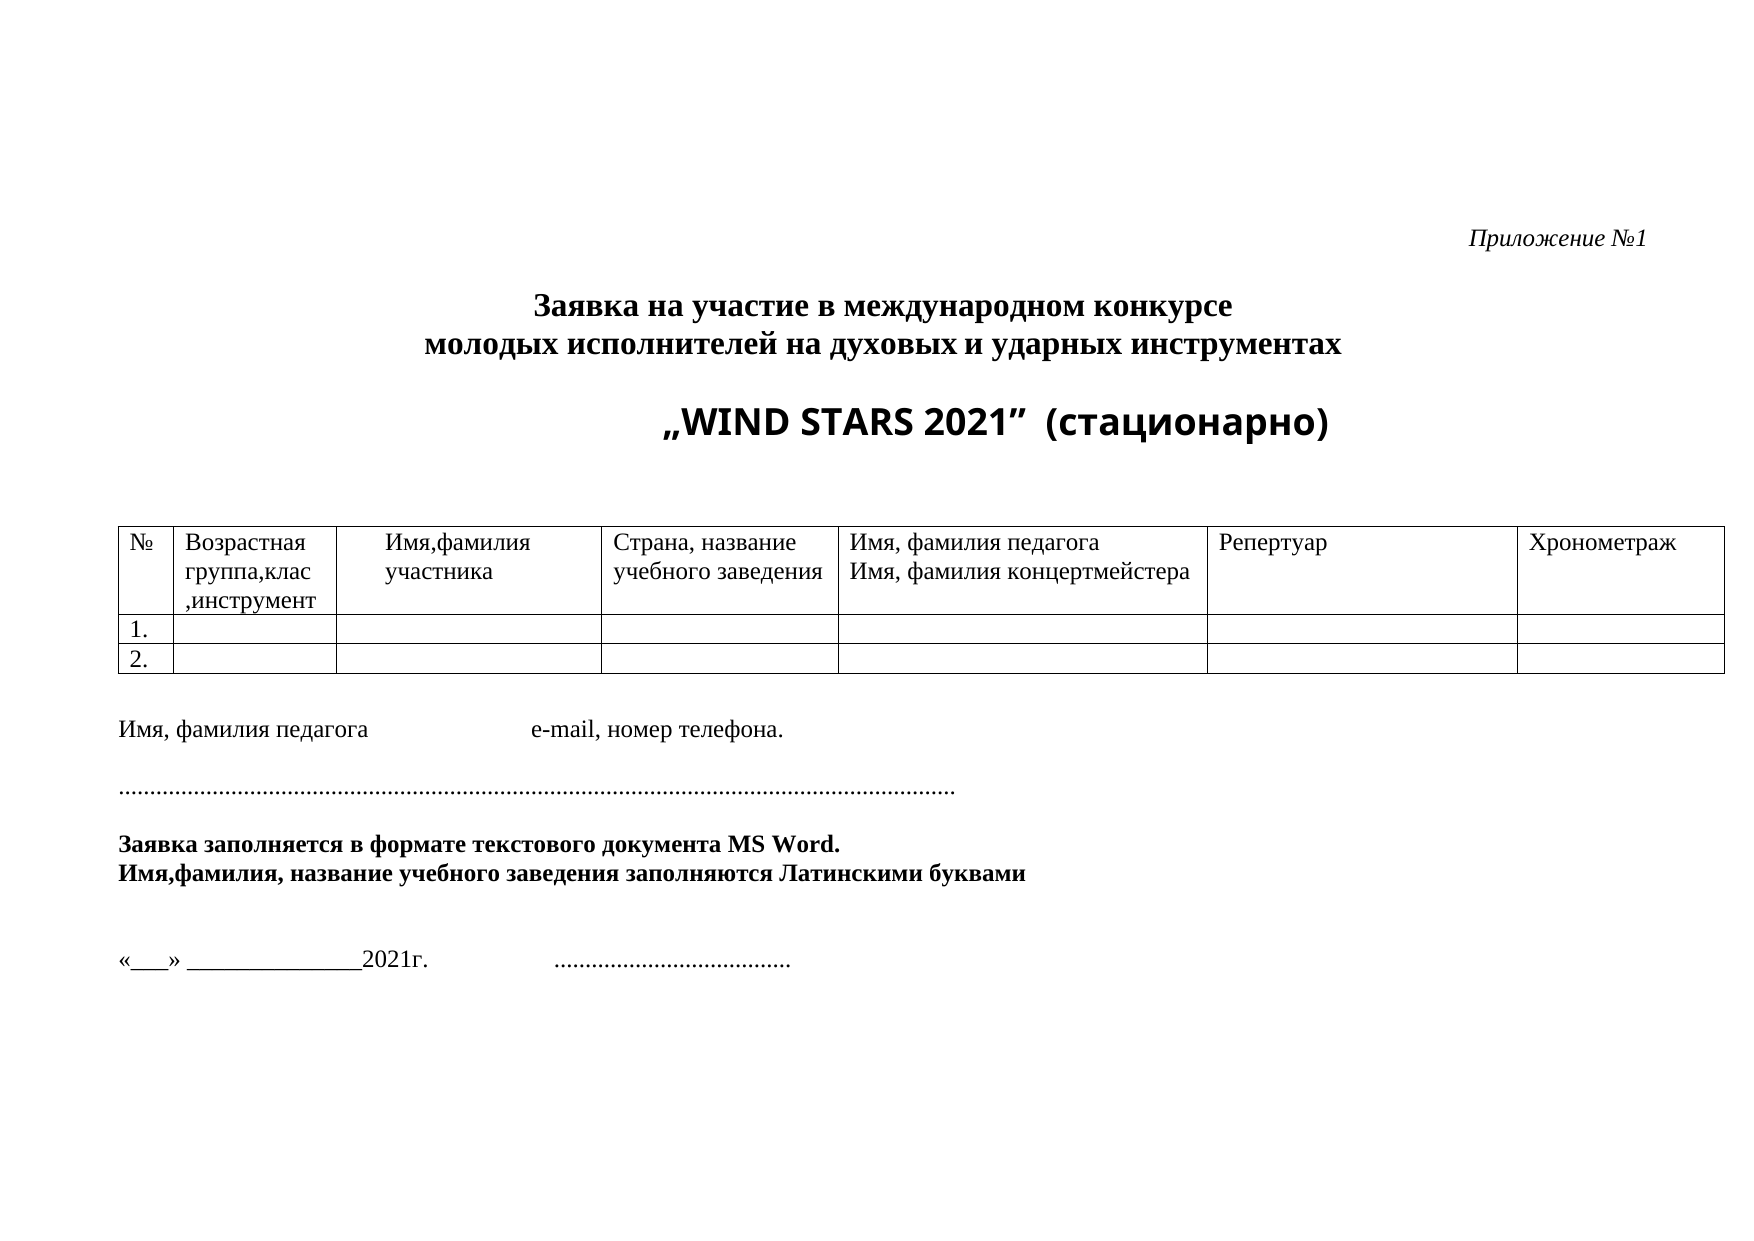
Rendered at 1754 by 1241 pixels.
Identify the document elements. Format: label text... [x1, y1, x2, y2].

text ...................................................................................................................................... [118, 771, 1648, 800]
table_cell [1518, 644, 1724, 673]
table_cell [174, 615, 336, 643]
table_header Имя, фамилия педагога Имя, фамилия концертмейстера [839, 527, 1207, 613]
text молодых исполнителей на духовых и ударных инструментах [118, 323, 1648, 362]
table_cell [337, 644, 601, 673]
text Имя,фамилия, название учебного заведения заполняются Латинскими буквами [118, 858, 1648, 886]
table_header № [119, 527, 173, 613]
table_cell [337, 615, 601, 643]
text Заявка заполняется в формате текстового документа MS Word. [118, 829, 1648, 858]
table_cell [1208, 615, 1517, 643]
table_cell [174, 644, 336, 673]
text „WIND STARS 2021” (стационарно) [343, 395, 1648, 446]
table_cell [839, 644, 1207, 673]
table_header Возрастная группа,клас,инструмент [174, 527, 336, 613]
table_header Имя,фамилия участника [337, 527, 601, 613]
text Приложение №1 [118, 223, 1648, 252]
table_header Репертуар [1208, 527, 1517, 613]
table_cell [1208, 644, 1517, 673]
text Заявка на участие в международном конкурсе [118, 285, 1648, 323]
table_cell [602, 615, 838, 643]
table_cell 2. [119, 644, 173, 673]
table_header Страна, название учебного заведения [602, 527, 838, 613]
table_cell [1518, 615, 1724, 643]
text «___» ______________2021г. ...................................... [118, 944, 1648, 973]
text Имя, фамилия педагога e-mail, номер телефона. [118, 714, 1648, 743]
table_cell 1. [119, 615, 173, 643]
table_cell [839, 615, 1207, 643]
table_header Хронометраж [1518, 527, 1724, 613]
table_cell [602, 644, 838, 673]
